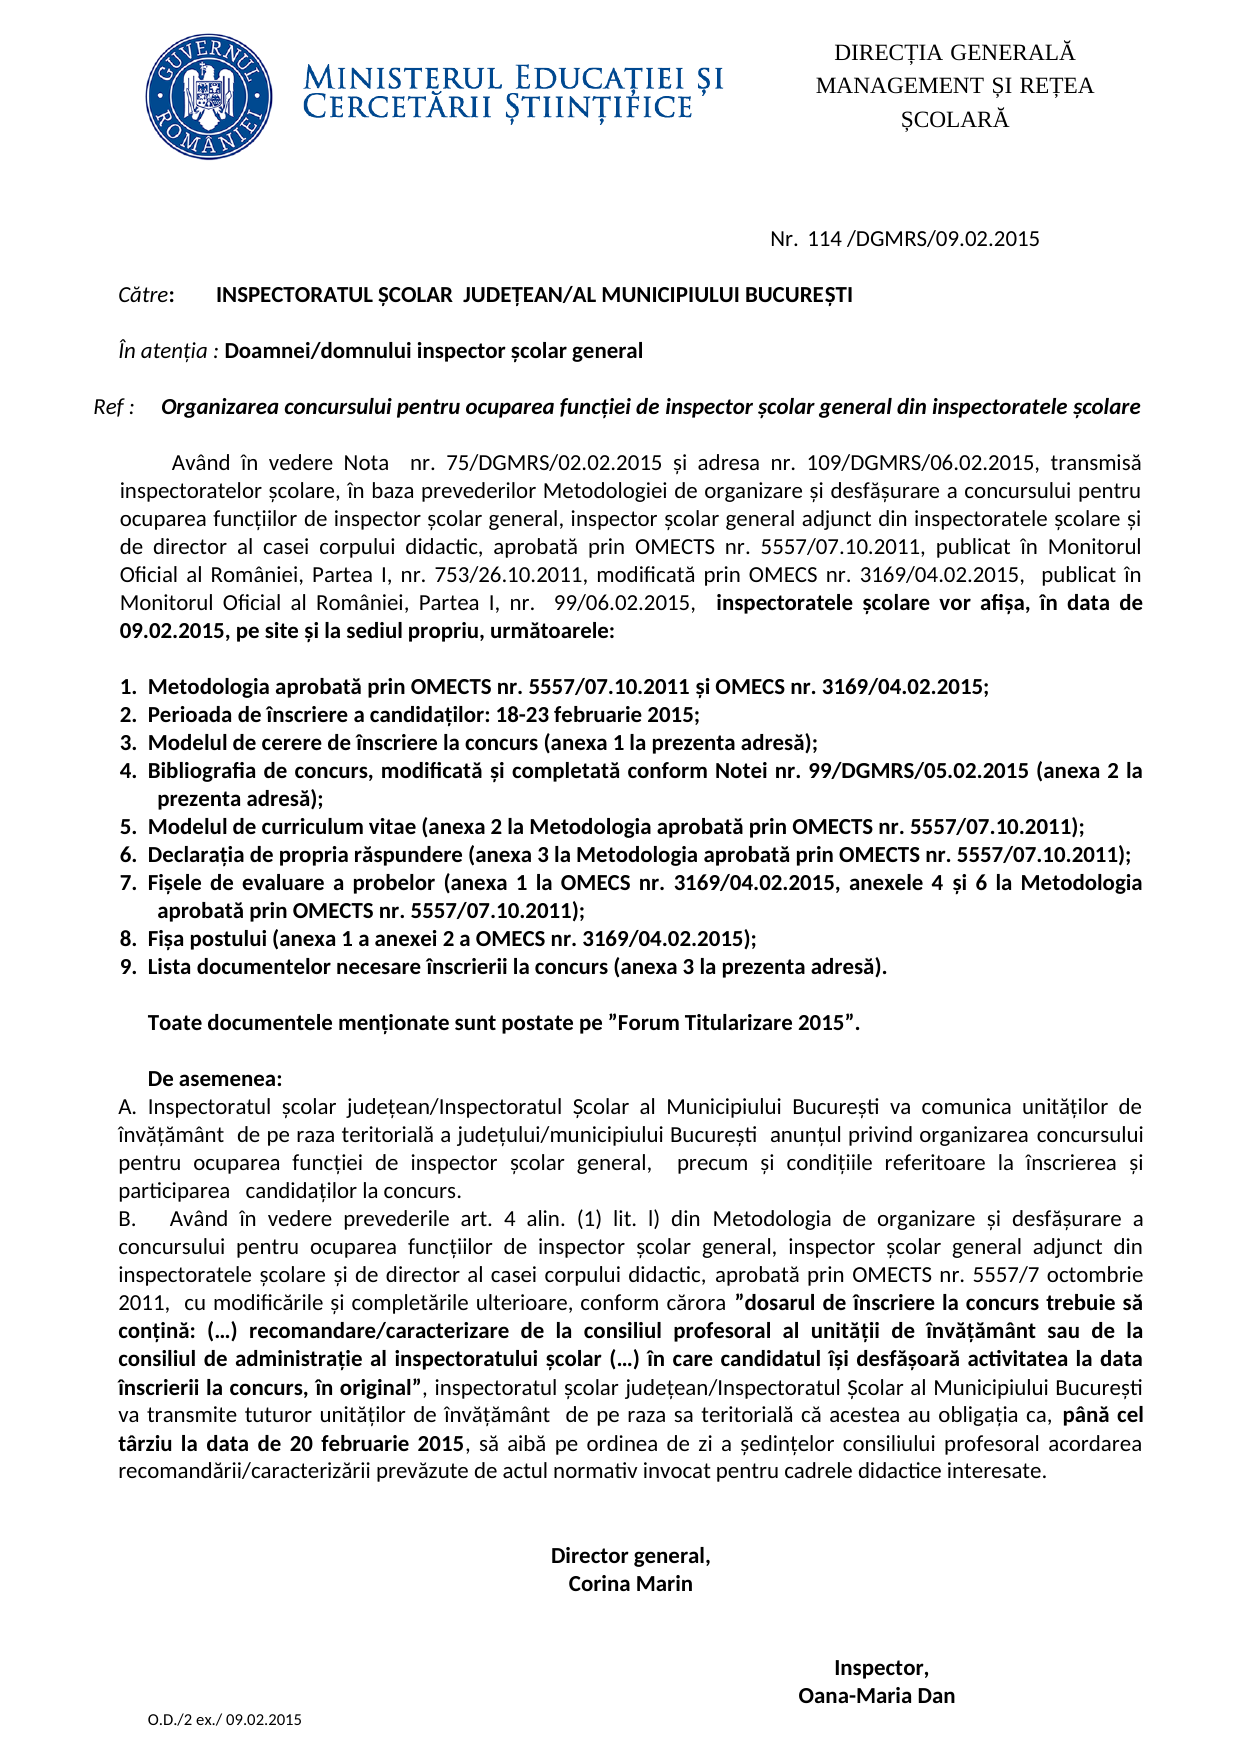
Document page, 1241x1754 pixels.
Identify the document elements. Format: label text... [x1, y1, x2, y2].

list Declarația de propria răspundere (anexa 3 la Metodologia aprobată prin OMECTS nr. 5557/07.10.2011); [119, 840, 1144, 868]
text O.D./2 ex./ 09.02.2015 [148, 1709, 1144, 1729]
text Către: INSPECTORATUL ŞCOLAR JUDEȚEAN/AL MUNICIPIULUI BUCUREȘTI [118, 280, 1144, 308]
text Oana-Maria Dan [118, 1681, 1144, 1709]
list Inspectoratul școlar județean/Inspectoratul Școlar al Municipiului București va comunica unităților de învățământ de pe raza teritorială a județului/municipiului București anunțul privind organizarea concursului pentru ocuparea funcţiei de inspector şcolar general, precum și condiţiile referitoare la înscrierea şi participarea candidaţilor la concurs. [118, 1092, 1144, 1204]
text Nr. 114 /DGMRS/09.02.2015 [118, 224, 1141, 252]
list Având în vedere prevederile art. 4 alin. (1) lit. l) din Metodologia de organizare şi desfăşurare a concursului pentru ocuparea funcţiilor de inspector şcolar general, inspector şcolar general adjunct din inspectoratele şcolare şi de director al casei corpului didactic, aprobată prin OMECTS nr. 5557/7 octombrie 2011, cu modificările și completările ulterioare, conform cărora ”dosarul de înscriere la concurs trebuie să conțină: (…) recomandare/caracterizare de la consiliul profesoral al unităţii de învăţământ sau de la consiliul de administraţie al inspectoratului şcolar (…) în care candidatul îşi desfăşoară activitatea la data înscrierii la concurs, în original”, inspectoratul școlar județean/Inspectoratul Școlar al Municipiului București va transmite tuturor unităților de învățământ de pe raza sa teritorială că acestea au obligația ca, până cel târziu la data de 20 februarie 2015, să aibă pe ordinea de zi a ședințelor consiliului profesoral acordarea recomandării/caracterizării prevăzute de actul normativ invocat pentru cadrele didactice interesate. [118, 1204, 1144, 1485]
text Director general, [118, 1541, 1144, 1569]
list Lista documentelor necesare înscrierii la concurs (anexa 3 la prezenta adresă). [119, 952, 1144, 980]
list Modelul de curriculum vitae (anexa 2 la Metodologia aprobată prin OMECTS nr. 5557/07.10.2011); [119, 812, 1144, 840]
list Fișa postului (anexa 1 a anexei 2 a OMECS nr. 3169/04.02.2015); [119, 924, 1144, 952]
text Inspector, [118, 1653, 1144, 1681]
list Modelul de cerere de înscriere la concurs (anexa 1 la prezenta adresă); [119, 728, 1144, 756]
text De asemenea: [148, 1064, 1144, 1092]
picture [118, 6, 750, 186]
text Corina Marin [118, 1569, 1144, 1597]
list Metodologia aprobată prin OMECTS nr. 5557/07.10.2011 și OMECS nr. 3169/04.02.2015; [119, 672, 1144, 700]
list Bibliografia de concurs, modificată și completată conform Notei nr. 99/DGMRS/05.02.2015 (anexa 2 la prezenta adresă); [119, 756, 1144, 812]
list Fișele de evaluare a probelor (anexa 1 la OMECS nr. 3169/04.02.2015, anexele 4 și 6 la Metodologia aprobată prin OMECTS nr. 5557/07.10.2011); [119, 868, 1144, 924]
text Având în vedere Nota nr. 75/DGMRS/02.02.2015 și adresa nr. 109/DGMRS/06.02.2015, transmisă inspectoratelor școlare, în baza prevederilor Metodologiei de organizare și desfășurare a concursului pentru ocuparea funcțiilor de inspector școlar general, inspector școlar general adjunct din inspectoratele școlare și de director al casei corpului didactic, aprobată prin OMECTS nr. 5557/07.10.2011, publicat în Monitorul Oficial al României, Partea I, nr. 753/26.10.2011, modificată prin OMECS nr. 3169/04.02.2015, publicat în Monitorul Oficial al României, Partea I, nr. 99/06.02.2015, inspectoratele școlare vor afișa, în data de 09.02.2015, pe site și la sediul propriu, următoarele: [119, 448, 1144, 644]
text Toate documentele menționate sunt postate pe ”Forum Titularizare 2015”. [148, 1008, 1144, 1036]
text În atenţia : Doamnei/domnului inspector şcolar general [118, 336, 1144, 364]
list Perioada de înscriere a candidaților: 18-23 februarie 2015; [119, 700, 1144, 728]
text Ref : Organizarea concursului pentru ocuparea funcţiei de inspector şcolar general din inspectoratele școlare [6, 392, 1144, 420]
